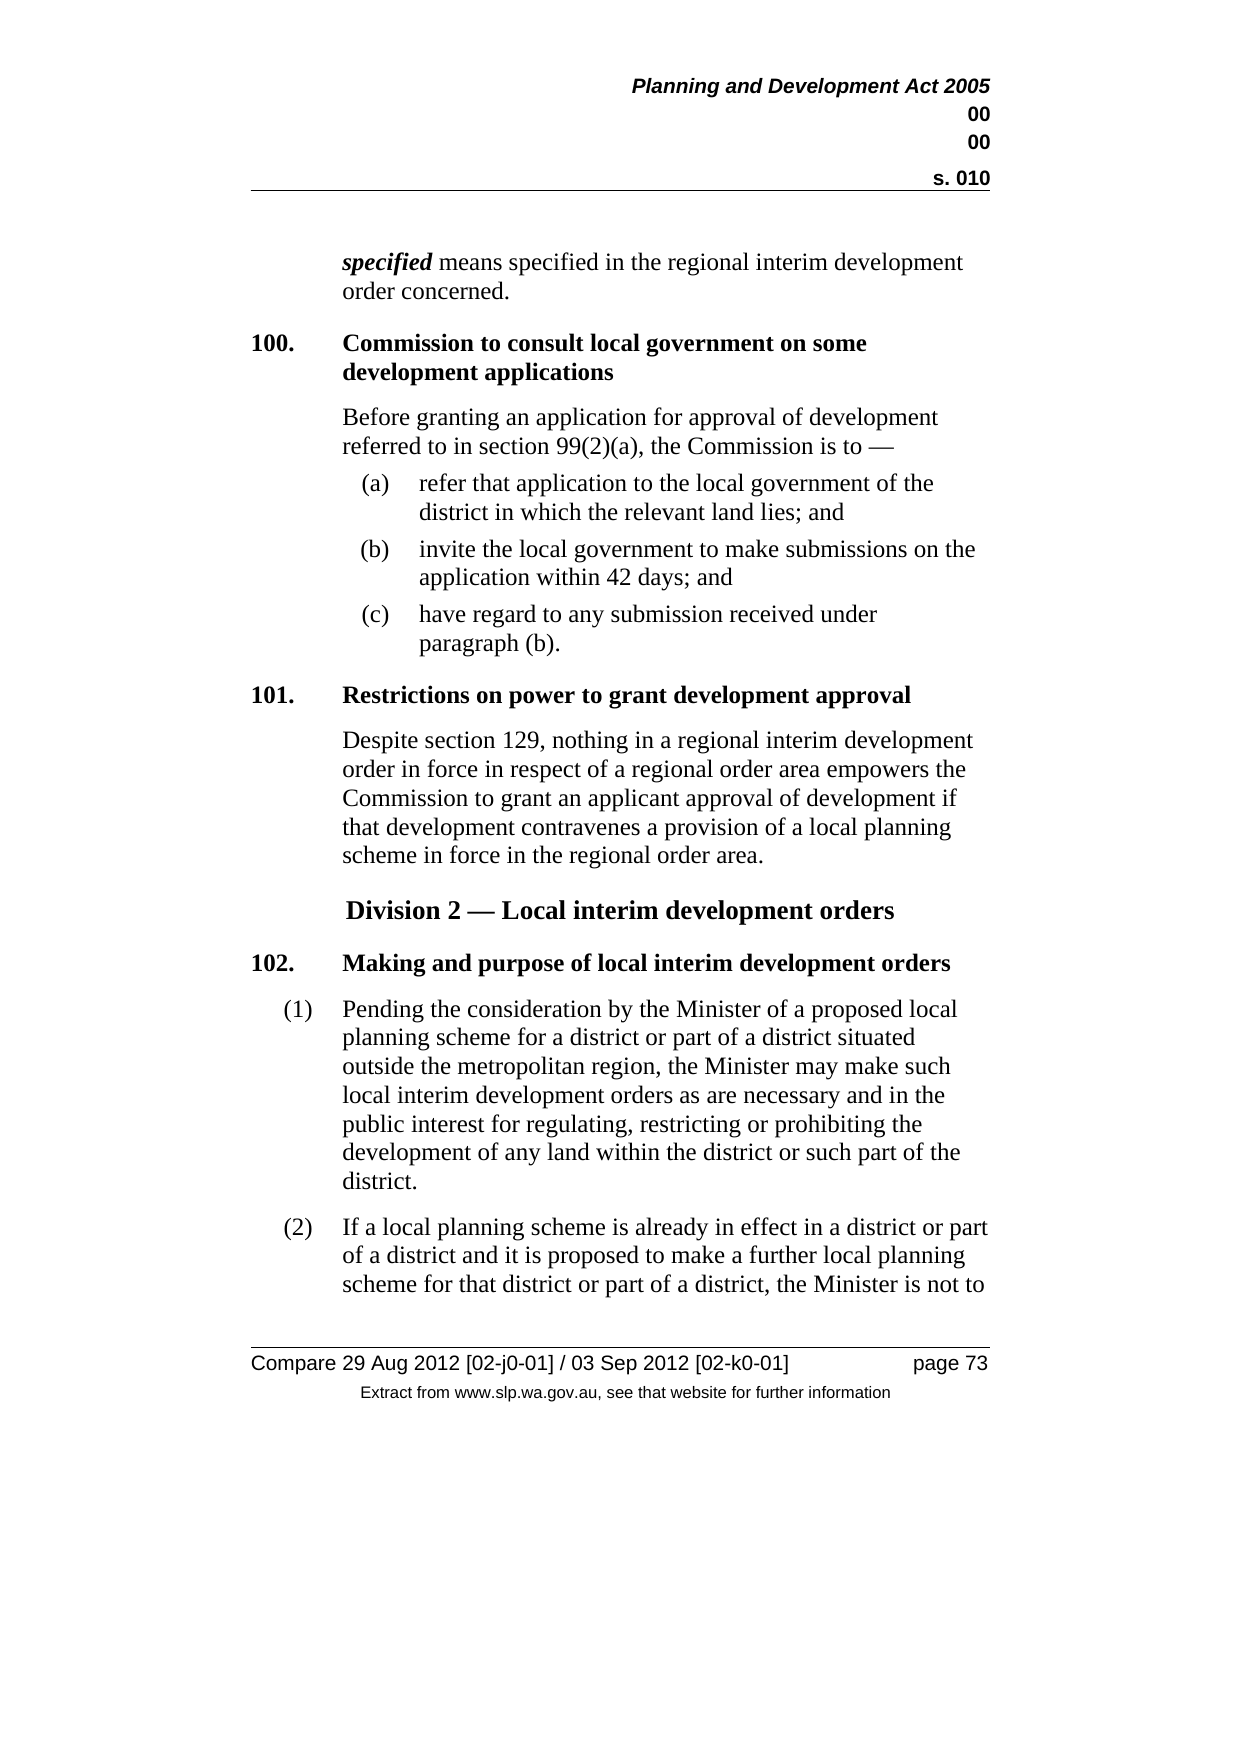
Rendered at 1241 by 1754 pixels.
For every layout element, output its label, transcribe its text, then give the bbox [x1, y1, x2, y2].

text (a) refer that application to the local government of the district in which the relevant land lies; and [251, 468, 990, 525]
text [251, 1212, 990, 1298]
subtitle 101. Restrictions on power to grant development approval [251, 680, 990, 709]
text (b) invite the local government to make submissions on the application within 42 days; and [251, 534, 990, 591]
text (1) Pending the consideration by the Minister of a proposed local planning scheme for a district or part of a district situated outside the metropolitan region, the Minister may make such local interim development orders as are necessary and in the public interest for regulating, restricting or prohibiting the development of any land within the district or such part of the district. [251, 994, 990, 1195]
text Before granting an application for approval of development referred to in section 99(2)(a), the Commission is to — [251, 402, 990, 459]
subtitle Division 2 — Local interim development orders [251, 894, 990, 925]
subtitle 100. Commission to consult local government on some development applications [251, 328, 990, 385]
text Despite section 129, nothing in a regional interim development order in force in respect of a regional order area empowers the Commission to grant an applicant approval of development if that development contravenes a provision of a local planning scheme in force in the regional order area. [251, 725, 990, 869]
subtitle 102. Making and purpose of local interim development orders [251, 948, 990, 977]
text specified means specified in the regional interim development order concerned. [251, 247, 990, 305]
text (c) have regard to any submission received under paragraph (b). [251, 599, 990, 657]
